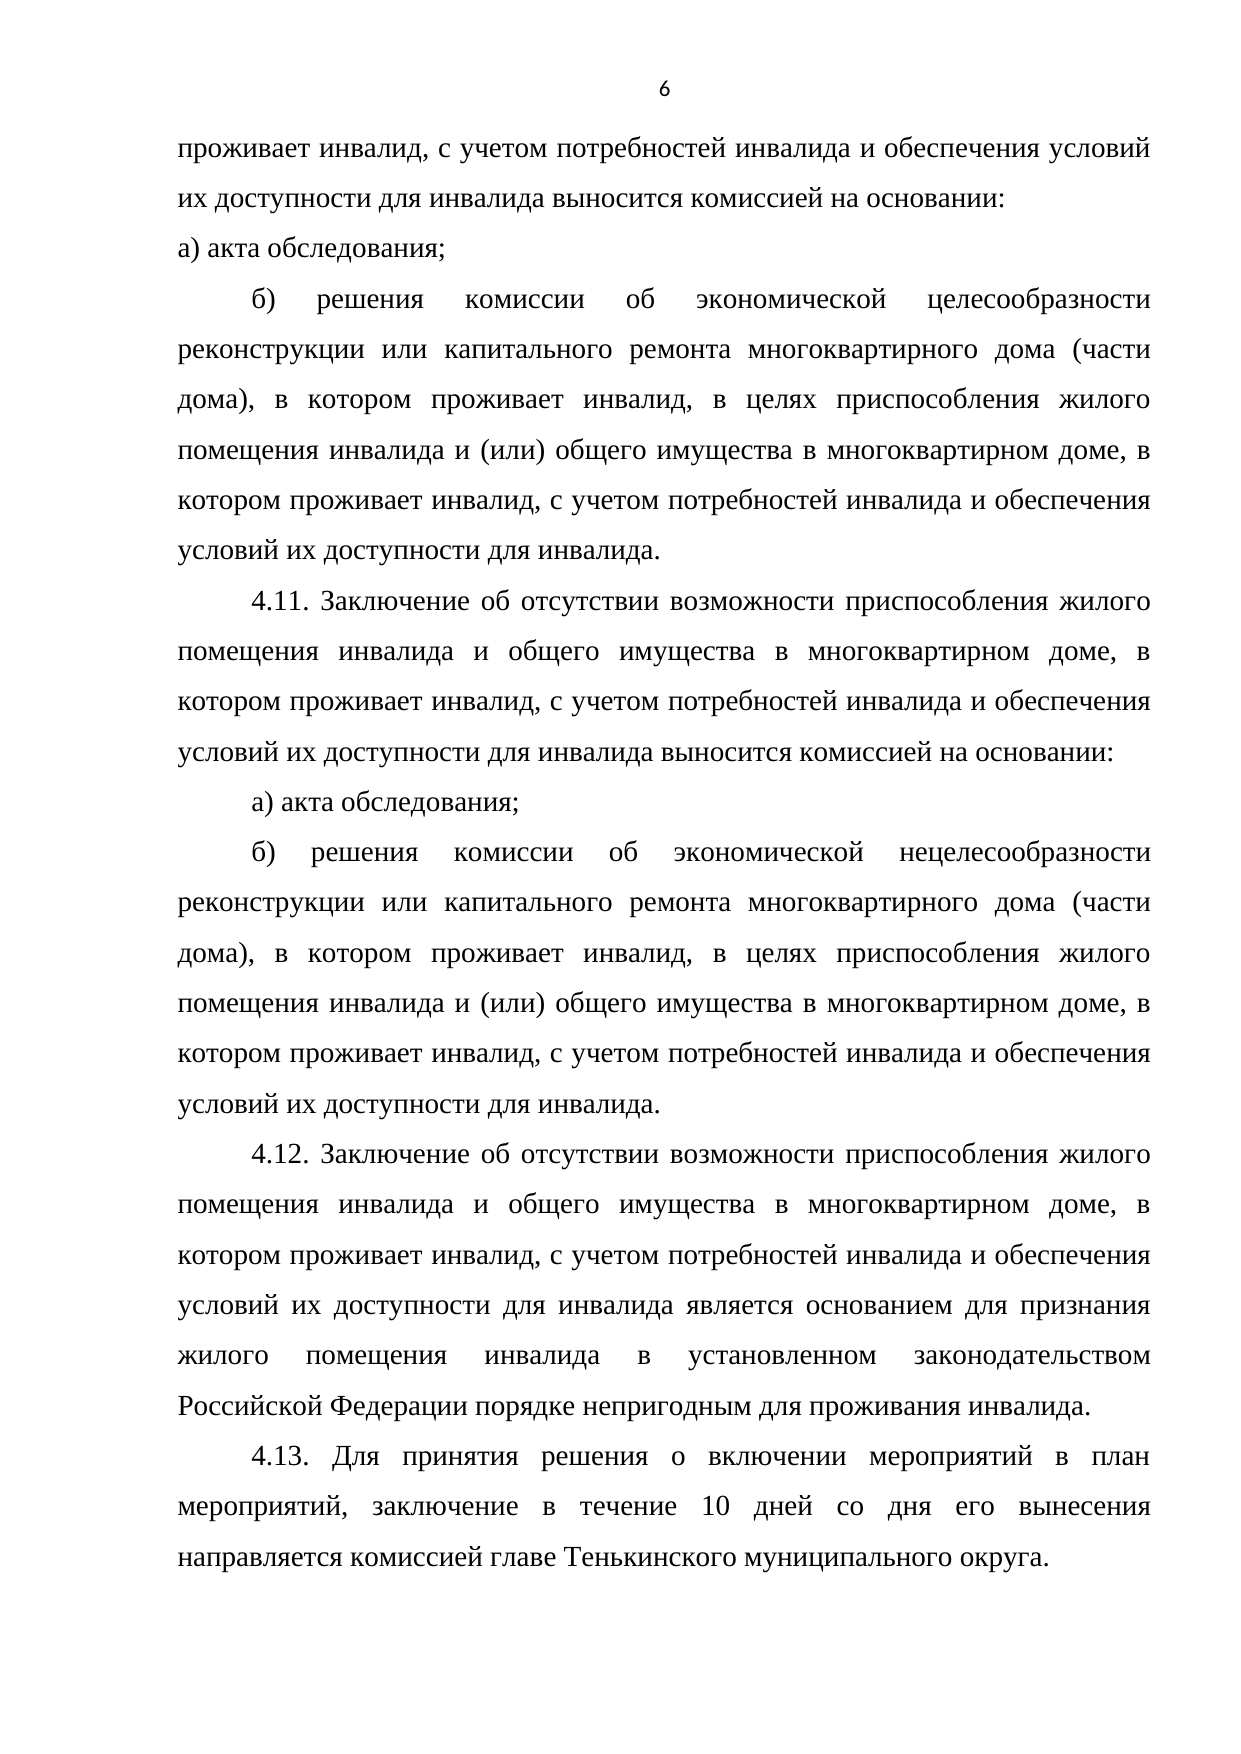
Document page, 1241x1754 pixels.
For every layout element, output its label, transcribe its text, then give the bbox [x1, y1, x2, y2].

text б) решения комиссии об экономической нецелесообразности реконструкции или капитального ремонта многоквартирного дома (части дома), в котором проживает инвалид, в целях приспособления жилого помещения инвалида и (или) общего имущества в многоквартирном доме, в котором проживает инвалид, с учетом потребностей инвалида и обеспечения условий их доступности для инвалида. [177, 834, 1152, 1119]
text 4.12. Заключение об отсутствии возможности приспособления жилого помещения инвалида и общего имущества в многоквартирном доме, в котором проживает инвалид, с учетом потребностей инвалида и обеспечения условий их доступности для инвалида является основанием для признания жилого помещения инвалида в установленном законодательством Российской Федерации порядке непригодным для проживания инвалида. [177, 1136, 1152, 1421]
text 4.11. Заключение об отсутствии возможности приспособления жилого помещения инвалида и общего имущества в многоквартирном доме, в котором проживает инвалид, с учетом потребностей инвалида и обеспечения условий их доступности для инвалида выносится комиссией на основании: [177, 583, 1152, 767]
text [177, 130, 1152, 214]
text а) акта обследования; [177, 784, 1152, 817]
text б) решения комиссии об экономической целесообразности реконструкции или капитального ремонта многоквартирного дома (части дома), в котором проживает инвалид, в целях приспособления жилого помещения инвалида и (или) общего имущества в многоквартирном доме, в котором проживает инвалид, с учетом потребностей инвалида и обеспечения условий их доступности для инвалида. [177, 281, 1152, 566]
text а) акта обследования; [177, 231, 1152, 264]
text 4.13. Для принятия решения о включении мероприятий в план мероприятий, заключение в течение 10 дней со дня его вынесения направляется комиссией главе Тенькинского муниципального округа. [177, 1438, 1152, 1572]
